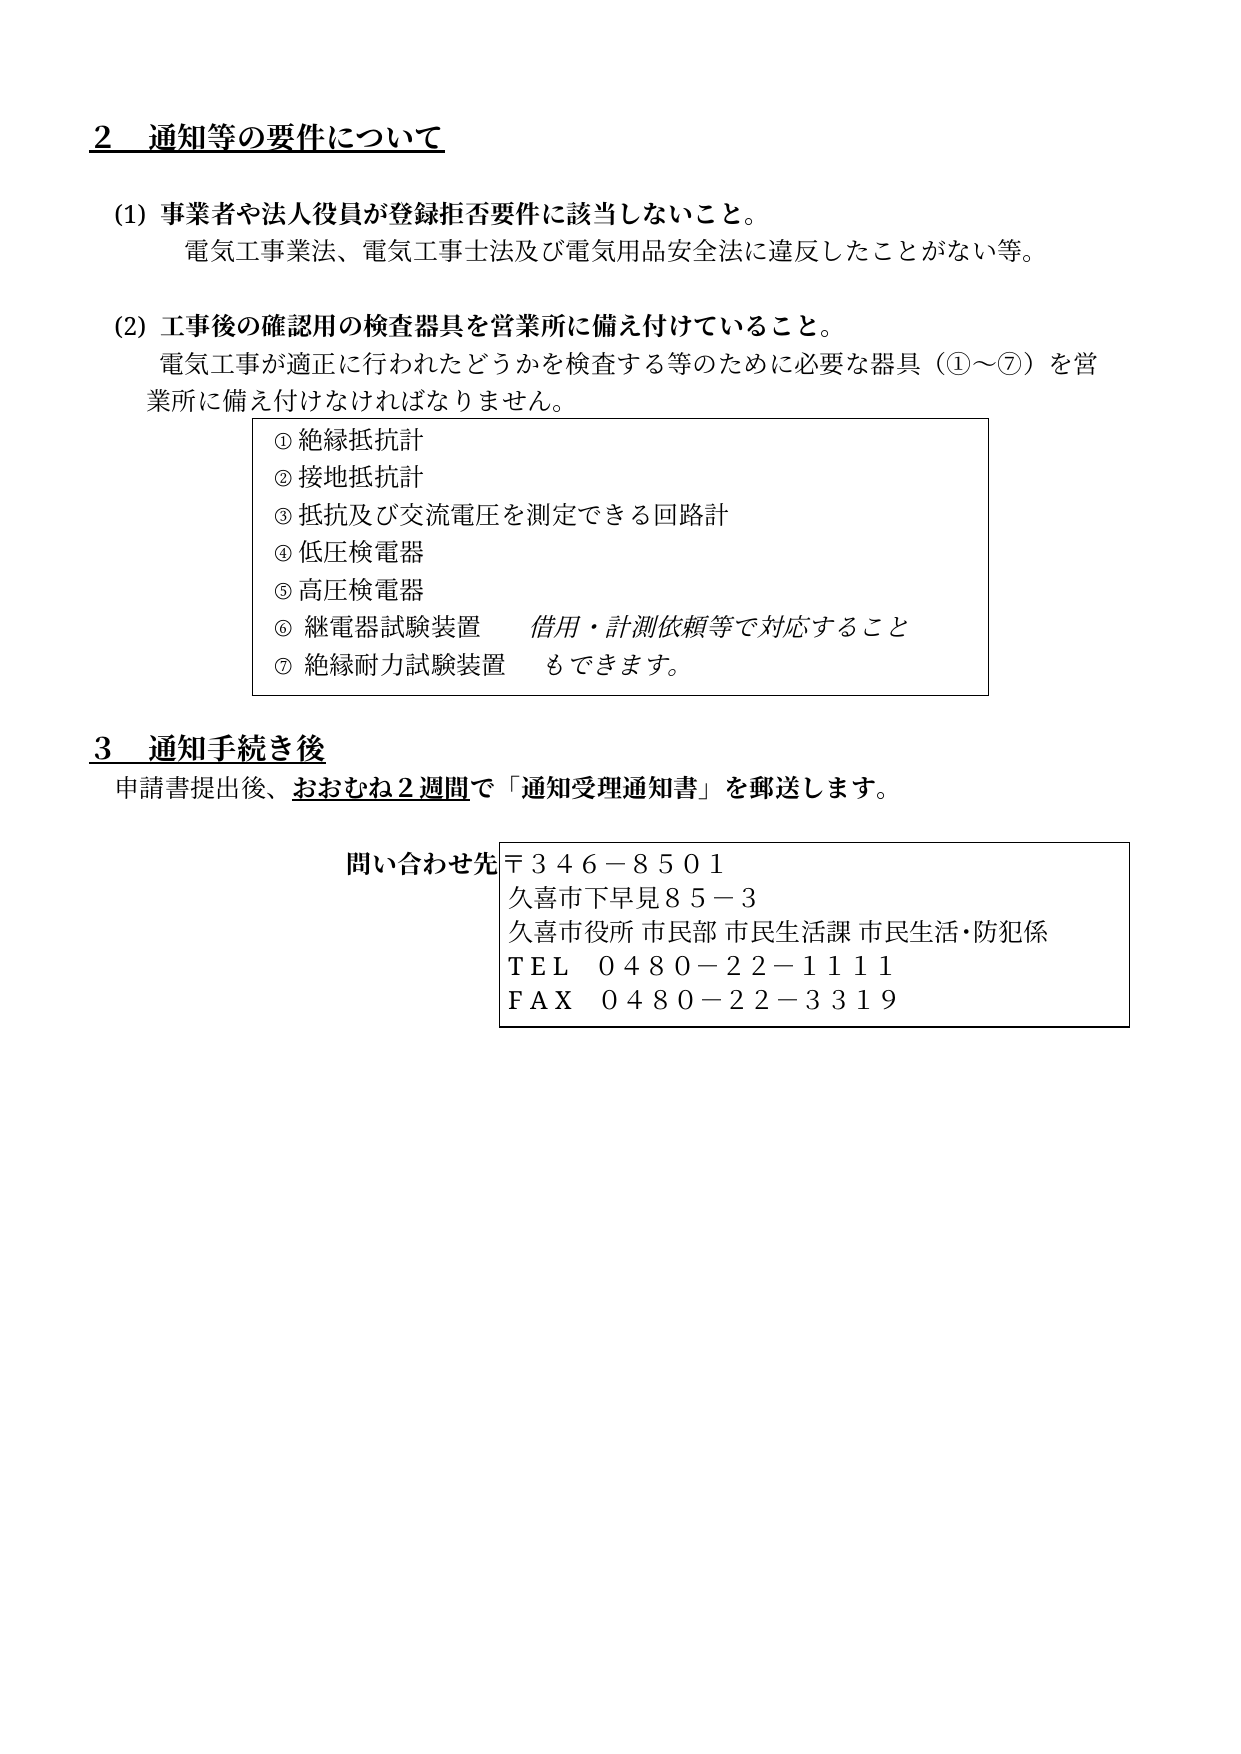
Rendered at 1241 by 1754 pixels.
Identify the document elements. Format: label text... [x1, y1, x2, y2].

text ２ 通知等の要件について [89, 118, 1152, 156]
text (1) 事業者や法人役員が登録拒否要件に該当しないこと。 [89, 193, 1152, 231]
table_header 〒３４６－８５０１ 久喜市下早見８５－３ 久喜市役所 市民部 市民生活課 市民生活･防犯係 T E L ０４８０－２２－１１１１ F A X ０４８０－２２－３３１９ [500, 843, 1129, 1026]
text 電気工事業法、電気工事士法及び電気用品安全法に違反したことがない等。 [184, 231, 1152, 268]
text 業所に備え付けなければなりません。 [89, 381, 1152, 418]
text (2) 工事後の確認用の検査器具を営業所に備え付けていること。 [89, 306, 1152, 343]
table_header ①絶縁抵抗計 ②接地抵抗計 ③抵抗及び交流電圧を測定できる回路計 ④低圧検電器 ⑤高圧検電器 ⑥継電器試験装置 借用・計測依頼等で対応すること ⑦絶縁耐力試験装置 もできます。 [253, 419, 988, 695]
table_header 問い合わせ先 [90, 842, 499, 1026]
text 電気工事が適正に行われたどうかを検査する等のために必要な器具（①～⑦）を営 [89, 343, 1152, 381]
text 申請書提出後、おおむね２週間で「通知受理通知書」を郵送します。 [89, 767, 1152, 805]
text ３ 通知手続き後 [89, 730, 1152, 767]
